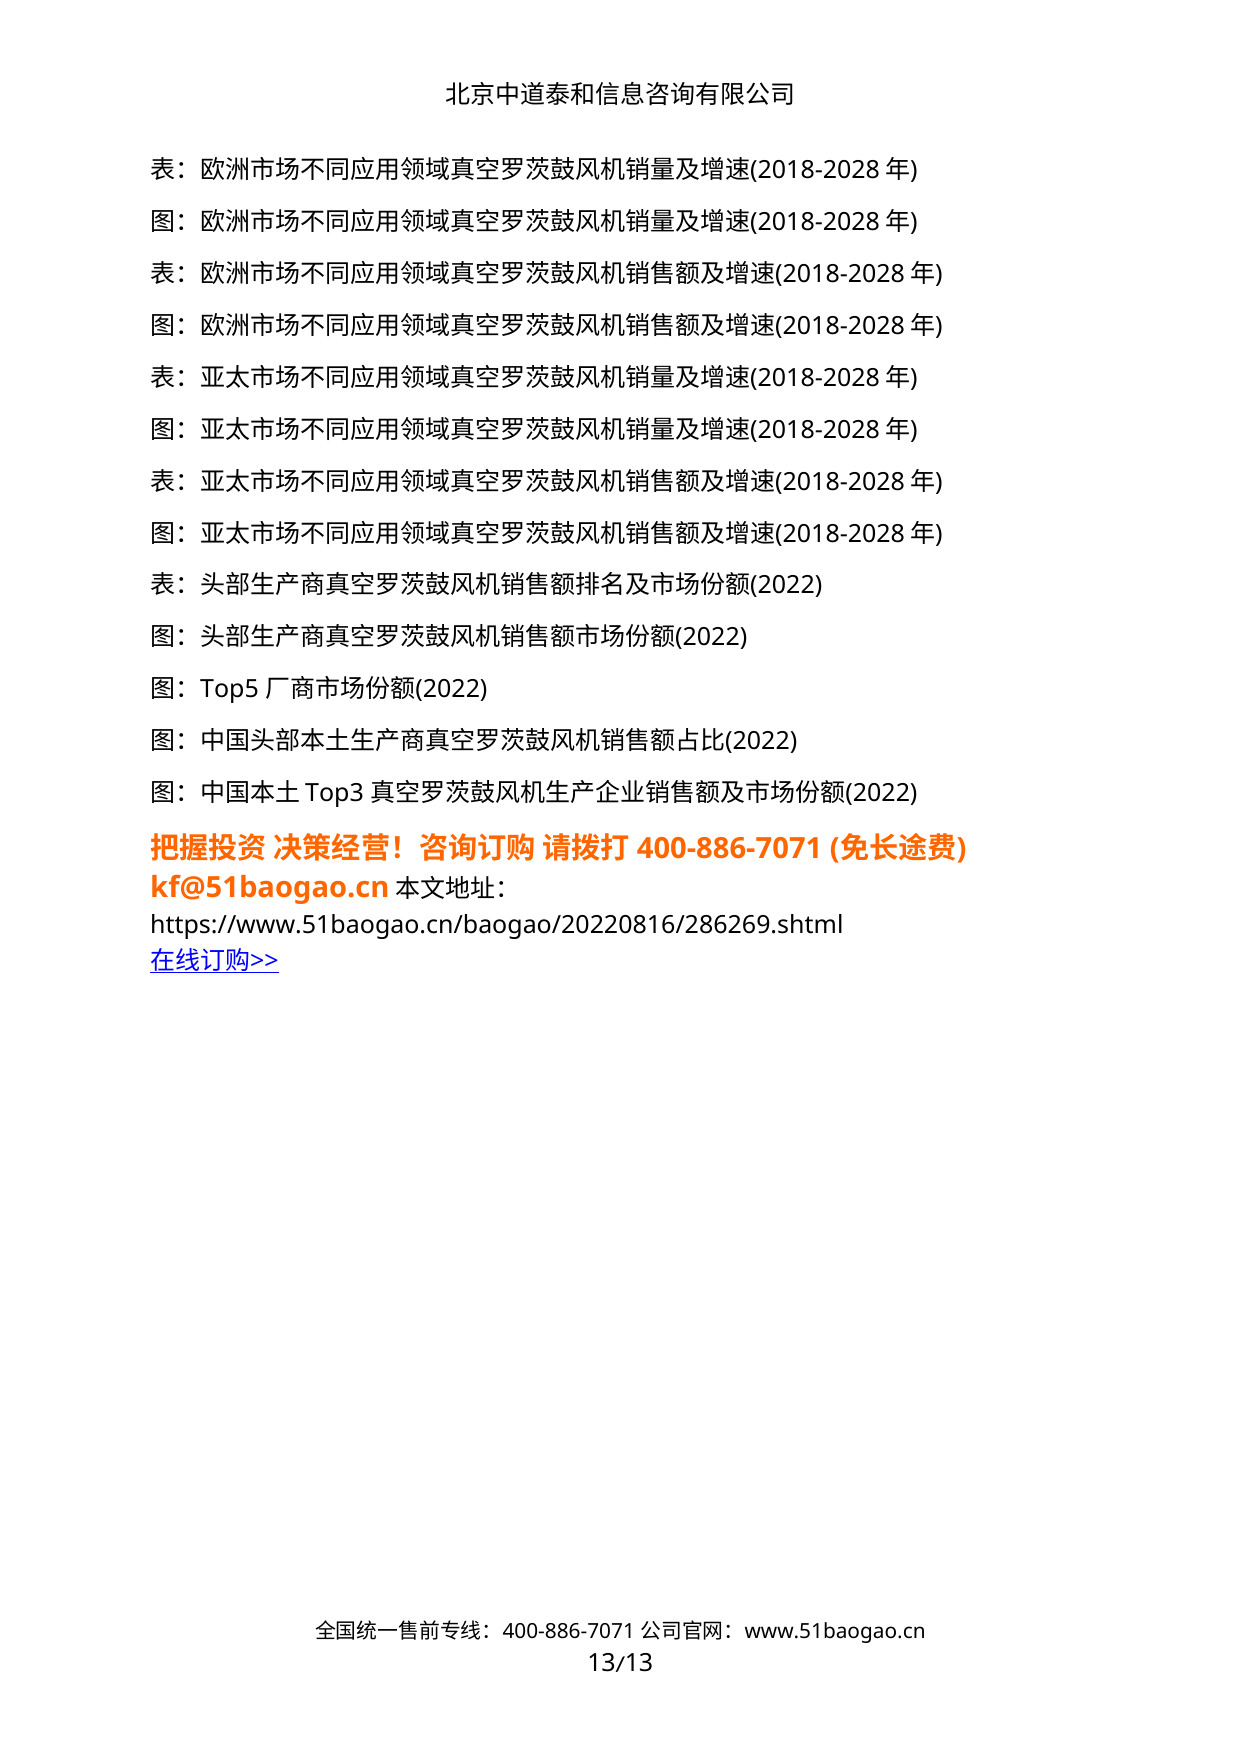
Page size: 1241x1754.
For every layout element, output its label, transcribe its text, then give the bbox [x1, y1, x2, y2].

text 表：欧洲市场不同应用领域真空罗茨鼓风机销量及增速(2018-2028年) [150, 150, 1090, 186]
text 图：欧洲市场不同应用领域真空罗茨鼓风机销量及增速(2018-2028年) [150, 202, 1090, 238]
text 在线订购>> [150, 941, 1090, 977]
text 图：亚太市场不同应用领域真空罗茨鼓风机销售额及增速(2018-2028年) [150, 513, 1090, 549]
text 表：亚太市场不同应用领域真空罗茨鼓风机销量及增速(2018-2028年) [150, 357, 1090, 394]
text 图：欧洲市场不同应用领域真空罗茨鼓风机销售额及增速(2018-2028年) [150, 306, 1090, 342]
text 表：头部生产商真空罗茨鼓风机销售额排名及市场份额(2022) [150, 565, 1090, 601]
text 图：中国本土Top3 真空罗茨鼓风机生产企业销售额及市场份额(2022) [150, 772, 1090, 809]
text 表：欧洲市场不同应用领域真空罗茨鼓风机销售额及增速(2018-2028年) [150, 254, 1090, 290]
text 图：Top5 厂商市场份额(2022) [150, 669, 1090, 705]
text 图：头部生产商真空罗茨鼓风机销售额市场份额(2022) [150, 617, 1090, 653]
text 图：中国头部本土生产商真空罗茨鼓风机销售额占比(2022) [150, 721, 1090, 757]
text 图：亚太市场不同应用领域真空罗茨鼓风机销量及增速(2018-2028年) [150, 409, 1090, 446]
text 把握投资 决策经营！咨询订购 请拨打 400-886-7071 (免长途费) kf@51baogao.cn本文地址：https://www.51baogao.cn/baogao/20220816/286269.shtml [150, 824, 1090, 941]
text 表：亚太市场不同应用领域真空罗茨鼓风机销售额及增速(2018-2028年) [150, 461, 1090, 497]
